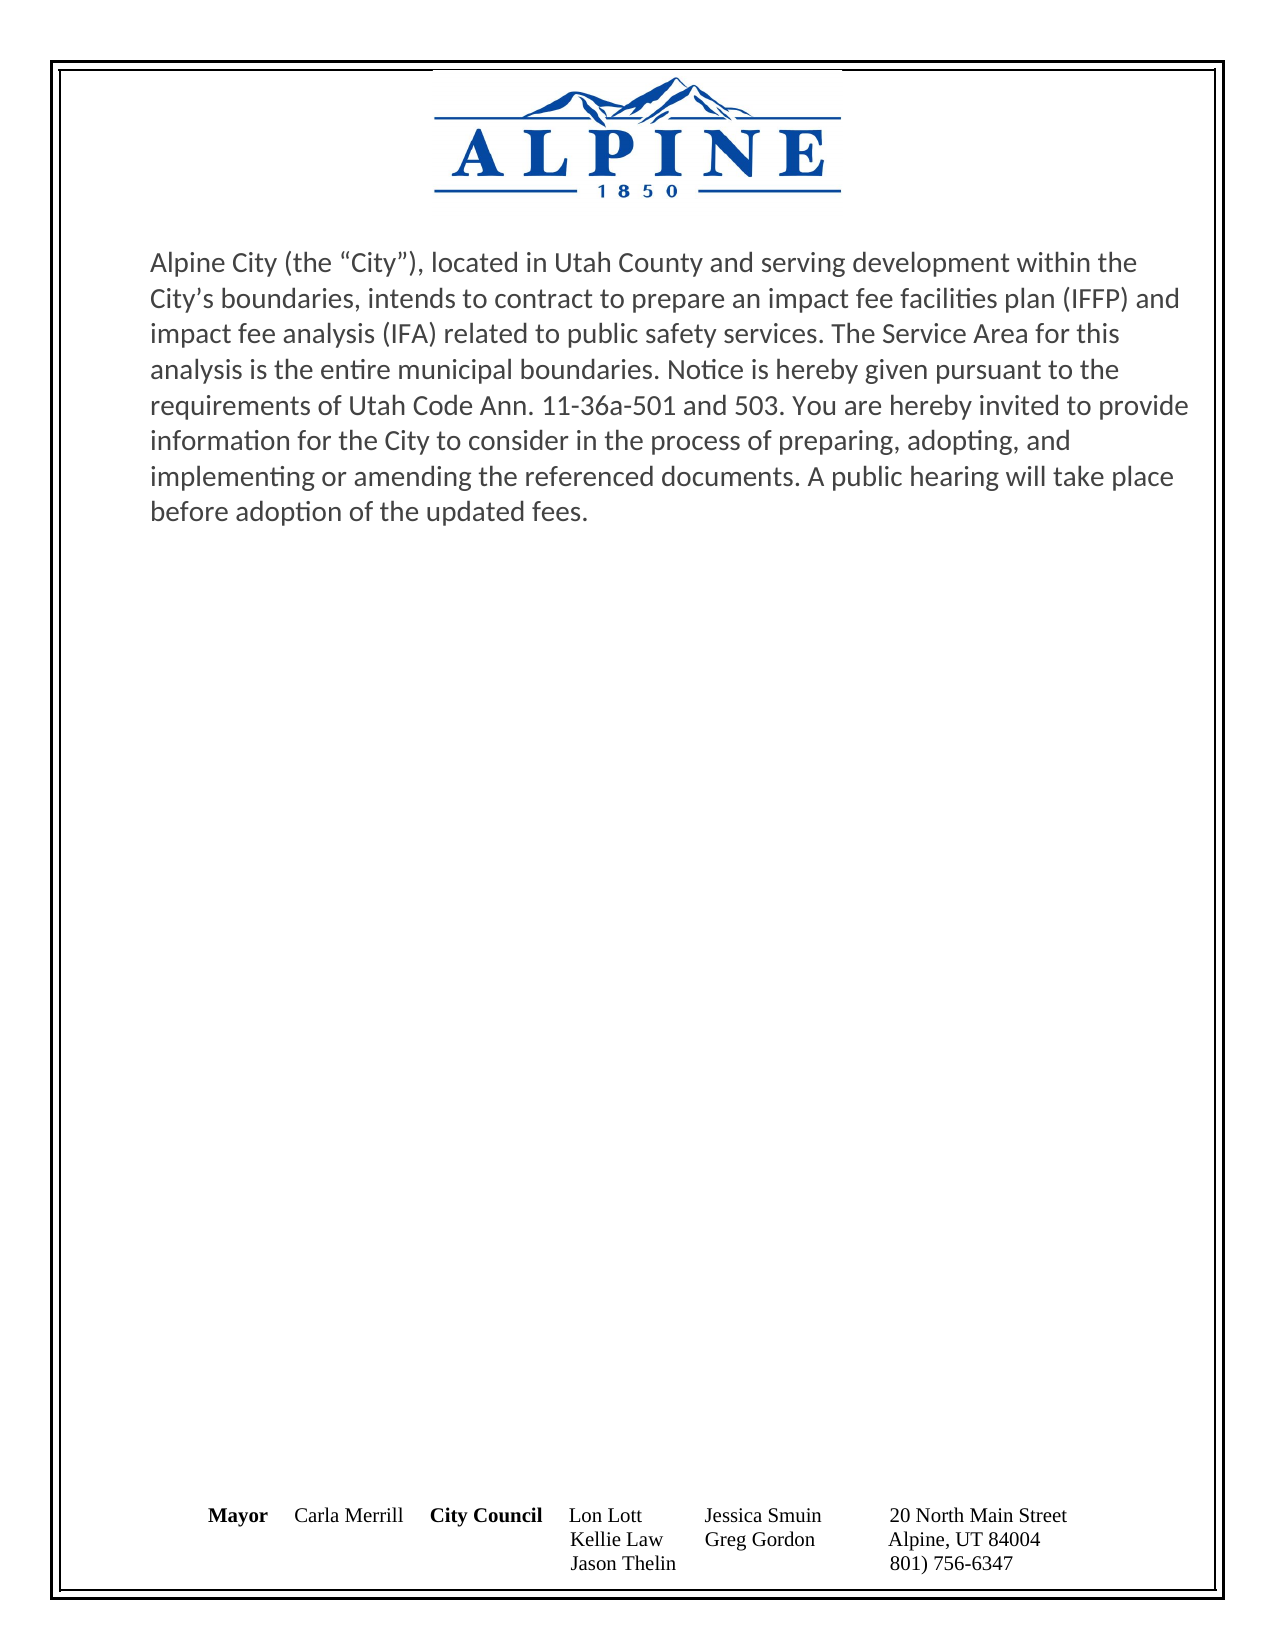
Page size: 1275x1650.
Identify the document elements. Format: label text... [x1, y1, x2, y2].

text Alpine City (the “City”), located in Utah County and serving development within the City’s boundaries, intends to contract to prepare an impact fee facilities plan (IFFP) and impact fee analysis (IFA) related to public safety services. The Service Area for this analysis is the entire municipal boundaries. Notice is hereby given pursuant to the requirements of Utah Code Ann. 11-36a-501 and 503. You are hereby invited to provide information for the City to consider in the process of preparing, adopting, and implementing or amending the referenced documents. A public hearing will take place before adoption of the updated fees. [150, 244, 1200, 529]
picture [432, 70, 843, 216]
